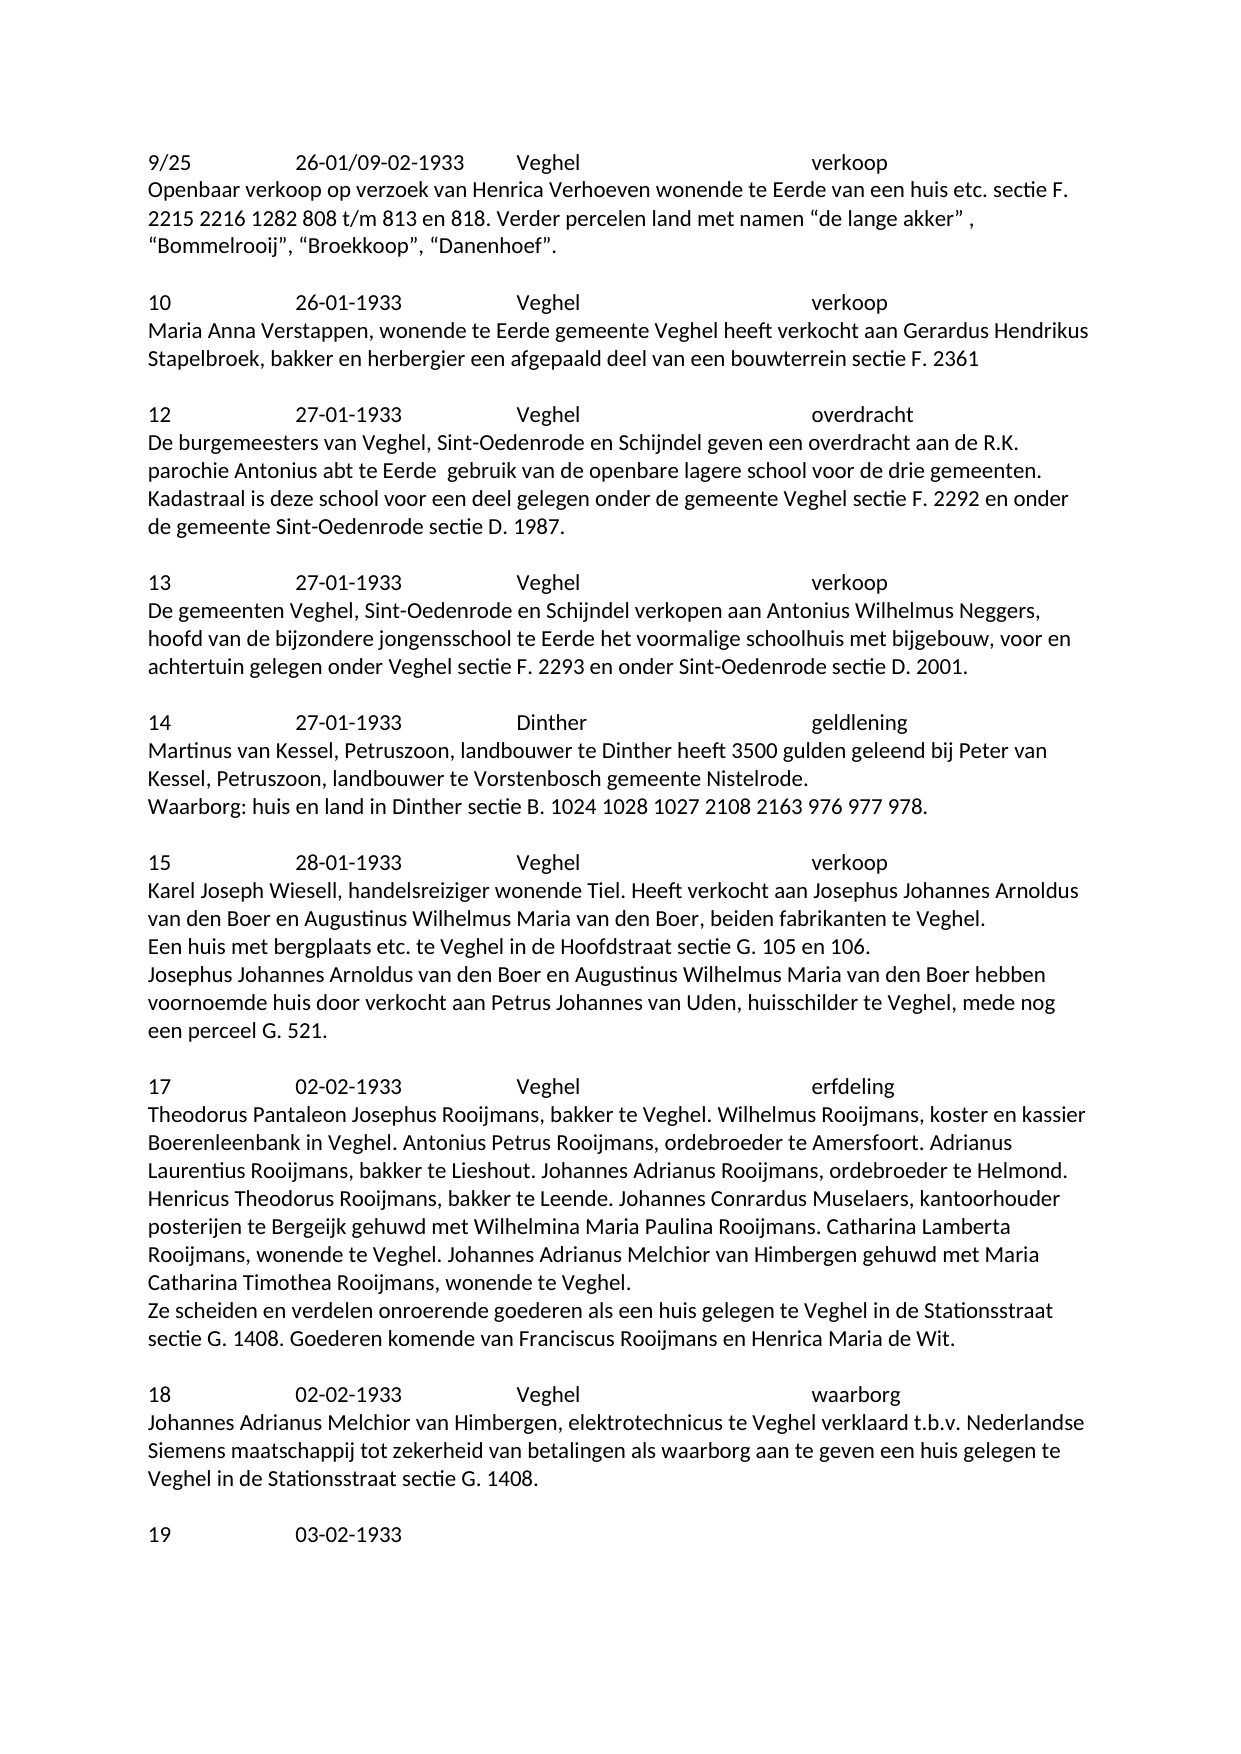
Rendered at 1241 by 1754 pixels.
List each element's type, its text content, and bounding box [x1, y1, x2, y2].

text Openbaar verkoop op verzoek van Henrica Verhoeven wonende te Eerde van een huis etc. sectie F. 2215 2216 1282 808 t/m 813 en 818. Verder percelen land met namen “de lange akker” , “Bommelrooij”, “Broekkoop”, “Danenhoef”. [148, 176, 1093, 260]
text Josephus Johannes Arnoldus van den Boer en Augustinus Wilhelmus Maria van den Boer hebben voornoemde huis door verkocht aan Petrus Johannes van Uden, huisschilder te Veghel, mede nog een perceel G. 521. [148, 960, 1093, 1044]
text 19 03-02-1933 [148, 1521, 1093, 1549]
text Karel Joseph Wiesell, handelsreiziger wonende Tiel. Heeft verkocht aan Josephus Johannes Arnoldus van den Boer en Augustinus Wilhelmus Maria van den Boer, beiden fabrikanten te Veghel. [148, 876, 1093, 932]
text Martinus van Kessel, Petruszoon, landbouwer te Dinther heeft 3500 gulden geleend bij Peter van Kessel, Petruszoon, landbouwer te Vorstenbosch gemeente Nistelrode. [148, 736, 1093, 792]
text De burgemeesters van Veghel, Sint-Oedenrode en Schijndel geven een overdracht aan de R.K. parochie Antonius abt te Eerde gebruik van de openbare lagere school voor de drie gemeenten. [148, 428, 1093, 484]
text De gemeenten Veghel, Sint-Oedenrode en Schijndel verkopen aan Antonius Wilhelmus Neggers, hoofd van de bijzondere jongensschool te Eerde het voormalige schoolhuis met bijgebouw, voor en achtertuin gelegen onder Veghel sectie F. 2293 en onder Sint-Oedenrode sectie D. 2001. [148, 596, 1093, 680]
text 12 27-01-1933 Veghel overdracht [148, 400, 1093, 428]
text 10 26-01-1933 Veghel verkoop [148, 288, 1093, 316]
text Theodorus Pantaleon Josephus Rooijmans, bakker te Veghel. Wilhelmus Rooijmans, koster en kassier Boerenleenbank in Veghel. Antonius Petrus Rooijmans, ordebroeder te Amersfoort. Adrianus Laurentius Rooijmans, bakker te Lieshout. Johannes Adrianus Rooijmans, ordebroeder te Helmond. Henricus Theodorus Rooijmans, bakker te Leende. Johannes Conrardus Muselaers, kantoorhouder posterijen te Bergeijk gehuwd met Wilhelmina Maria Paulina Rooijmans. Catharina Lamberta Rooijmans, wonende te Veghel. Johannes Adrianus Melchior van Himbergen gehuwd met Maria Catharina Timothea Rooijmans, wonende te Veghel. [148, 1100, 1093, 1296]
text 15 28-01-1933 Veghel verkoop [148, 848, 1093, 876]
text 17 02-02-1933 Veghel erfdeling [148, 1072, 1093, 1100]
text 14 27-01-1933 Dinther geldlening [148, 708, 1093, 736]
text 13 27-01-1933 Veghel verkoop [148, 568, 1093, 596]
text Kadastraal is deze school voor een deel gelegen onder de gemeente Veghel sectie F. 2292 en onder de gemeente Sint-Oedenrode sectie D. 1987. [148, 484, 1093, 540]
text Ze scheiden en verdelen onroerende goederen als een huis gelegen te Veghel in de Stationsstraat sectie G. 1408. Goederen komende van Franciscus Rooijmans en Henrica Maria de Wit. [148, 1296, 1093, 1352]
text Waarborg: huis en land in Dinther sectie B. 1024 1028 1027 2108 2163 976 977 978. [148, 792, 1093, 820]
text 18 02-02-1933 Veghel waarborg [148, 1381, 1093, 1408]
text Maria Anna Verstappen, wonende te Eerde gemeente Veghel heeft verkocht aan Gerardus Hendrikus Stapelbroek, bakker en herbergier een afgepaald deel van een bouwterrein sectie F. 2361 [148, 316, 1093, 372]
text Een huis met bergplaats etc. te Veghel in de Hoofdstraat sectie G. 105 en 106. [148, 932, 1093, 960]
text 9/25 26-01/09-02-1933 Veghel verkoop [148, 148, 1093, 176]
text Johannes Adrianus Melchior van Himbergen, elektrotechnicus te Veghel verklaard t.b.v. Nederlandse Siemens maatschappij tot zekerheid van betalingen als waarborg aan te geven een huis gelegen te Veghel in de Stationsstraat sectie G. 1408. [148, 1408, 1093, 1493]
